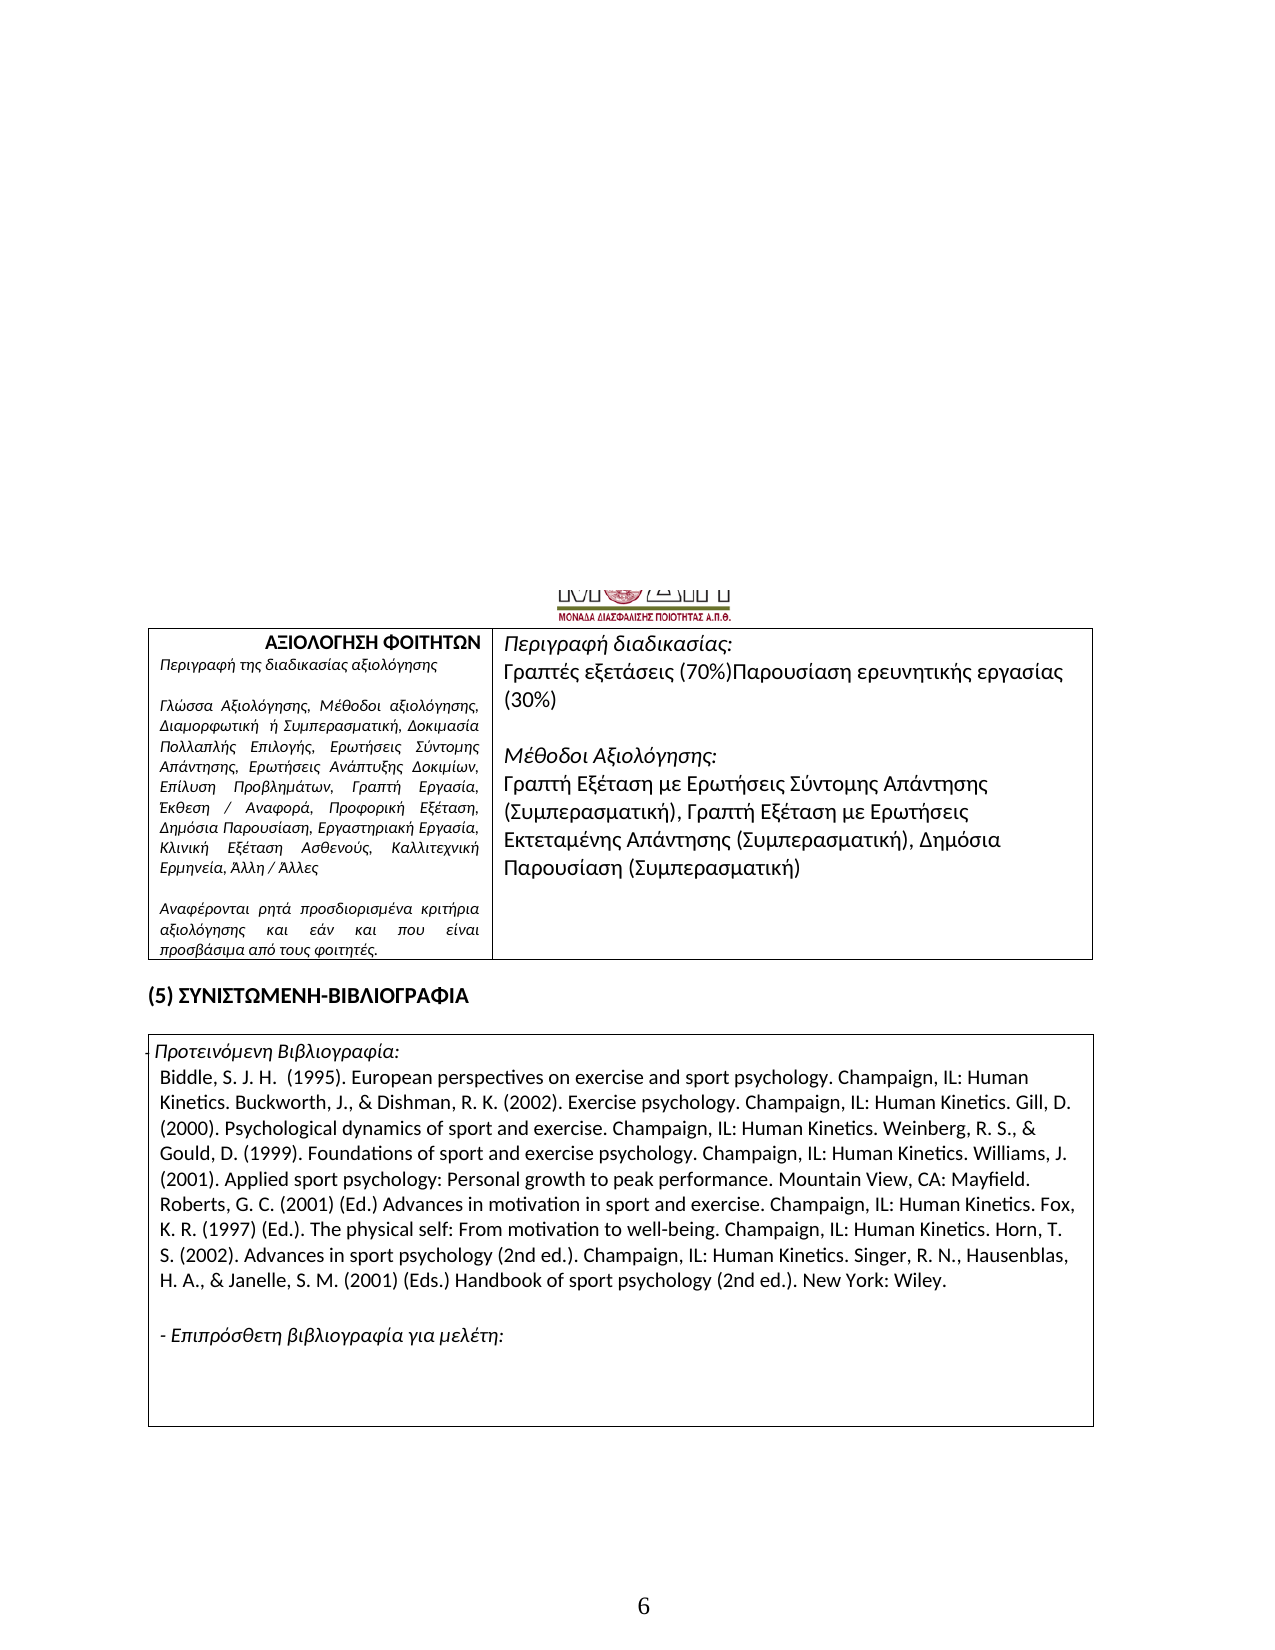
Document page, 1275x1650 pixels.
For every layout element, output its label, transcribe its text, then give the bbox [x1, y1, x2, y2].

table_header - Προτεινόμενη Βιβλιογραφία: Biddle, S. J. H. (1995). European perspectives on exercise and sport psychology. Champaign, IL: Human Kinetics. Buckworth, J., & Dishman, R. K. (2002). Exercise psychology. Champaign, IL: Human Kinetics. Gill, D. (2000). Psychological dynamics of sport and exercise. Champaign, IL: Human Kinetics. Weinberg, R. S., & Gould, D. (1999). Foundations of sport and exercise psychology. Champaign, IL: Human Kinetics. Williams, J. (2001). Applied sport psychology: Personal growth to peak performance. Mountain View, CA: Mayfield. Roberts, G. C. (2001) (Ed.) Advances in motivation in sport and exercise. Champaign, IL: Human Kinetics. Fox, K. R. (1997) (Ed.). The physical self: From motivation to well-being. Champaign, IL: Human Kinetics. Horn, T. S. (2002). Advances in sport psychology (2nd ed.). Champaign, IL: Human Kinetics. Singer, R. N., Hausenblas, H. A., & Janelle, S. M. (2001) (Eds.) Handbook of sport psychology (2nd ed.). New York: Wiley. - Επιπρόσθετη βιβλιογραφία για μελέτη: [149, 1035, 1093, 1426]
picture [555, 590, 732, 621]
table_cell ΑΞΙΟΛΟΓΗΣΗ ΦΟΙΤΗΤΩΝ Περιγραφή της διαδικασίας αξιολόγησης Γλώσσα Αξιολόγησης, Μέθοδοι αξιολόγησης, Διαμορφωτική ή Συμπερασματική, Δοκιμασία Πολλαπλής Επιλογής, Ερωτήσεις Σύντομης Απάντησης, Ερωτήσεις Ανάπτυξης Δοκιμίων, Επίλυση Προβλημάτων, Γραπτή Εργασία, Έκθεση / Αναφορά, Προφορική Εξέταση, Δημόσια Παρουσίαση, Εργαστηριακή Εργασία, Κλινική Εξέταση Ασθενούς, Καλλιτεχνική Ερμηνεία, Άλλη / Άλλες Αναφέρονται ρητά προσδιορισμένα κριτήρια αξιολόγησης και εάν και που είναι προσβάσιμα από τους φοιτητές. [149, 629, 492, 959]
text (5) ΣΥΝΙΣΤΩΜΕΝΗ-ΒΙΒΛΙΟΓΡΑΦΙΑ [148, 981, 1139, 1009]
table_cell Περιγραφή διαδικασίας: Γραπτές εξετάσεις (70%)Παρουσίαση ερευνητικής εργασίας (30%) Μέθοδοι Αξιολόγησης: Γραπτή Εξέταση με Ερωτήσεις Σύντομης Απάντησης (Συμπερασματική), Γραπτή Εξέταση με Ερωτήσεις Εκτεταμένης Απάντησης (Συμπερασματική), Δημόσια Παρουσίαση (Συμπερασματική) [493, 629, 1092, 959]
